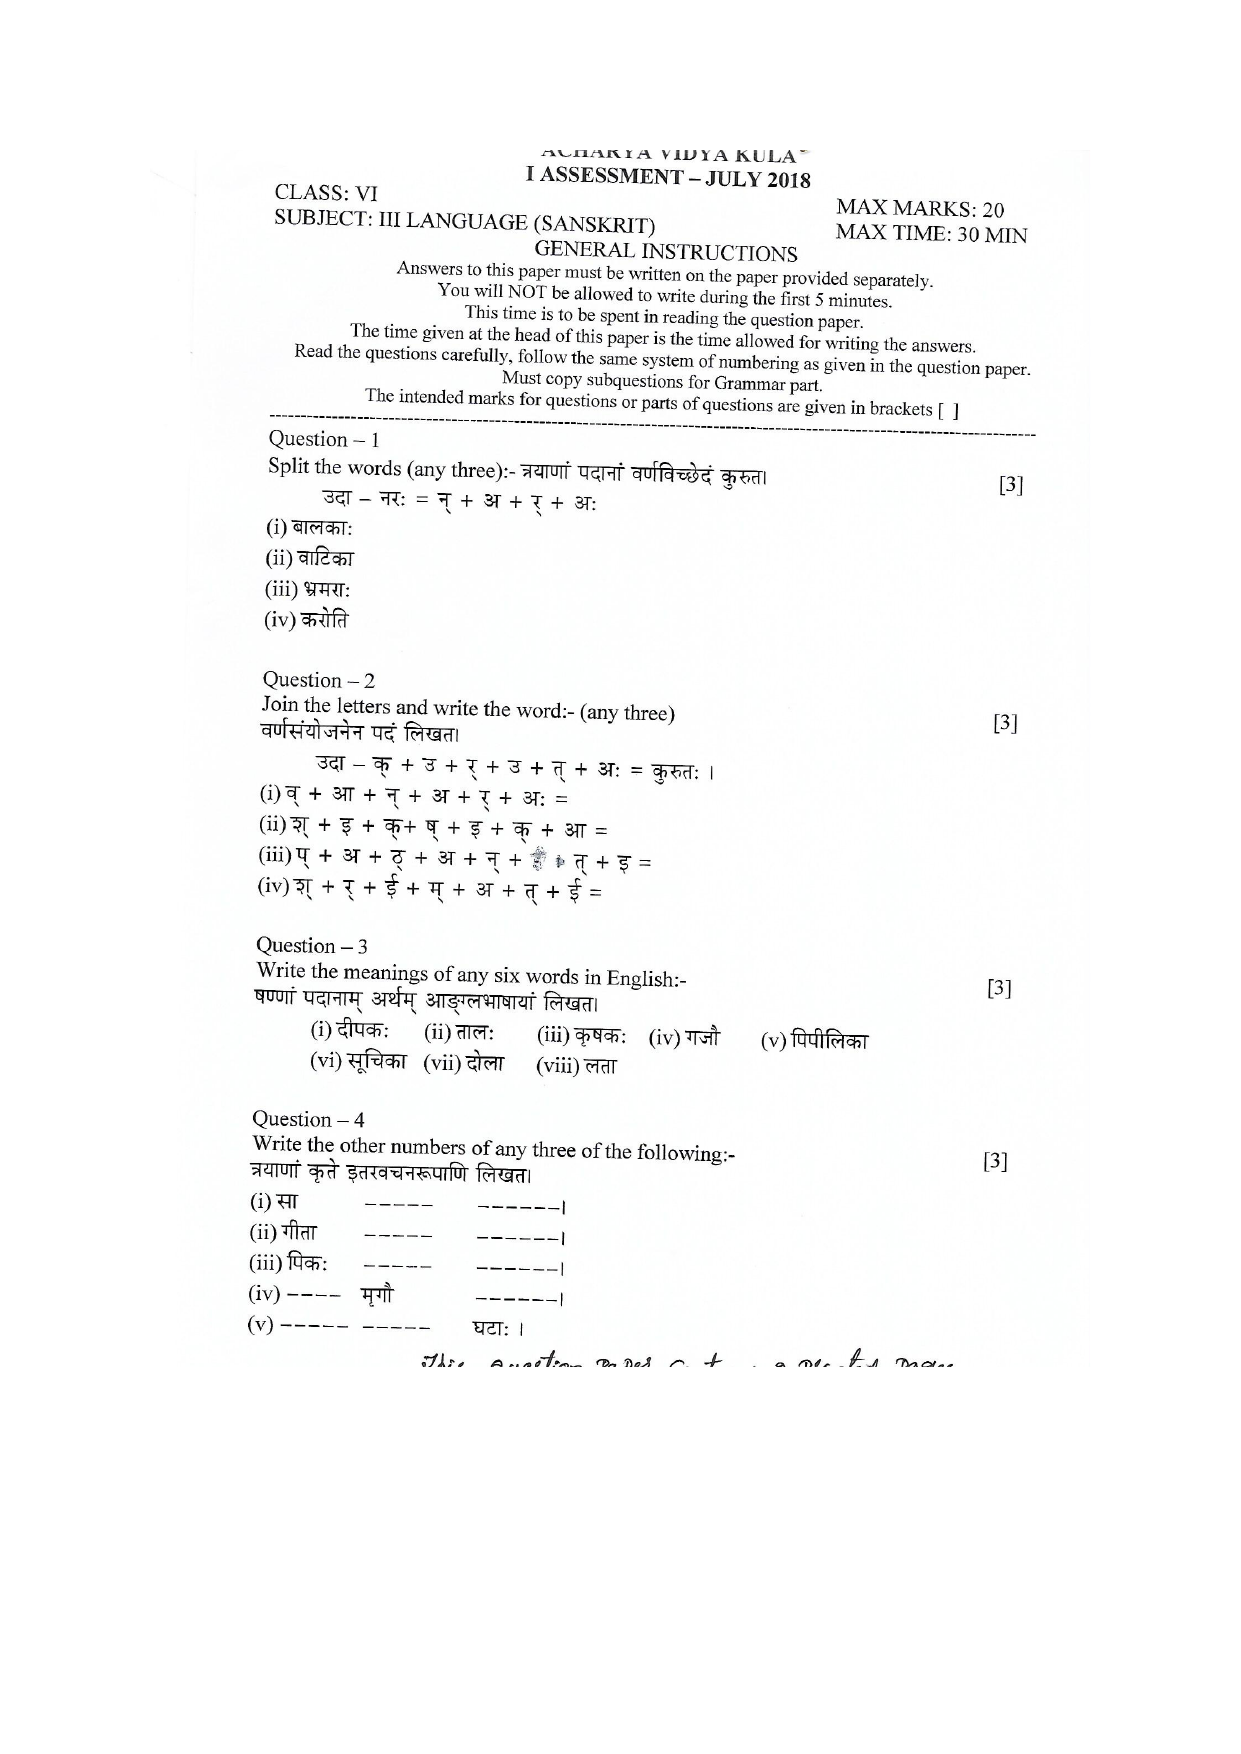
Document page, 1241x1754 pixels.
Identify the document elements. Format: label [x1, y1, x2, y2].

picture [150, 150, 1091, 1367]
